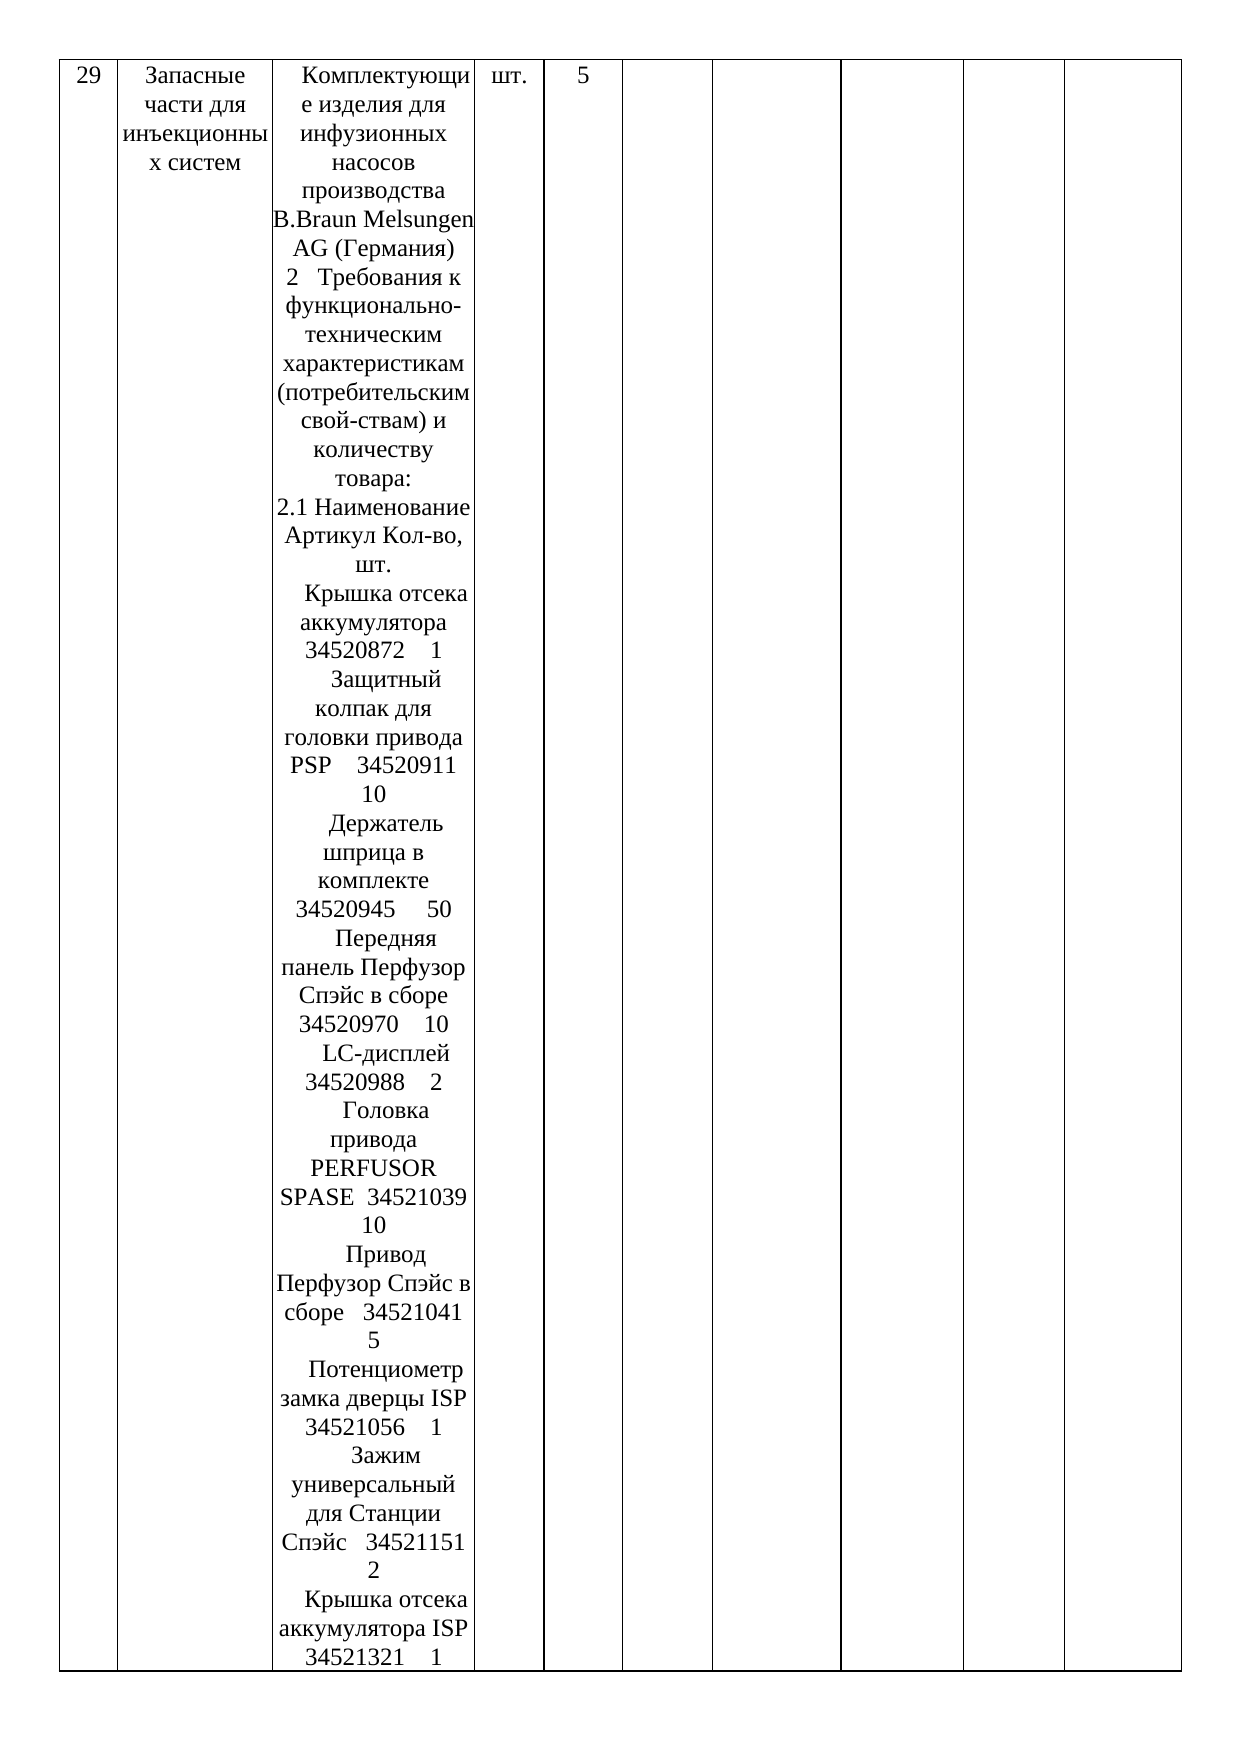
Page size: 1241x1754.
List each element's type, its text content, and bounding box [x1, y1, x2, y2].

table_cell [273, 60, 474, 1670]
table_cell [118, 60, 272, 1670]
table_cell [842, 60, 963, 1670]
table_cell [964, 60, 1064, 1670]
table_cell 29 [60, 60, 117, 1670]
table_cell 5 [545, 60, 622, 1670]
table_cell [1065, 60, 1181, 1670]
table_cell [713, 60, 840, 1670]
table_cell [623, 60, 712, 1670]
table_cell шт. [475, 60, 543, 1670]
